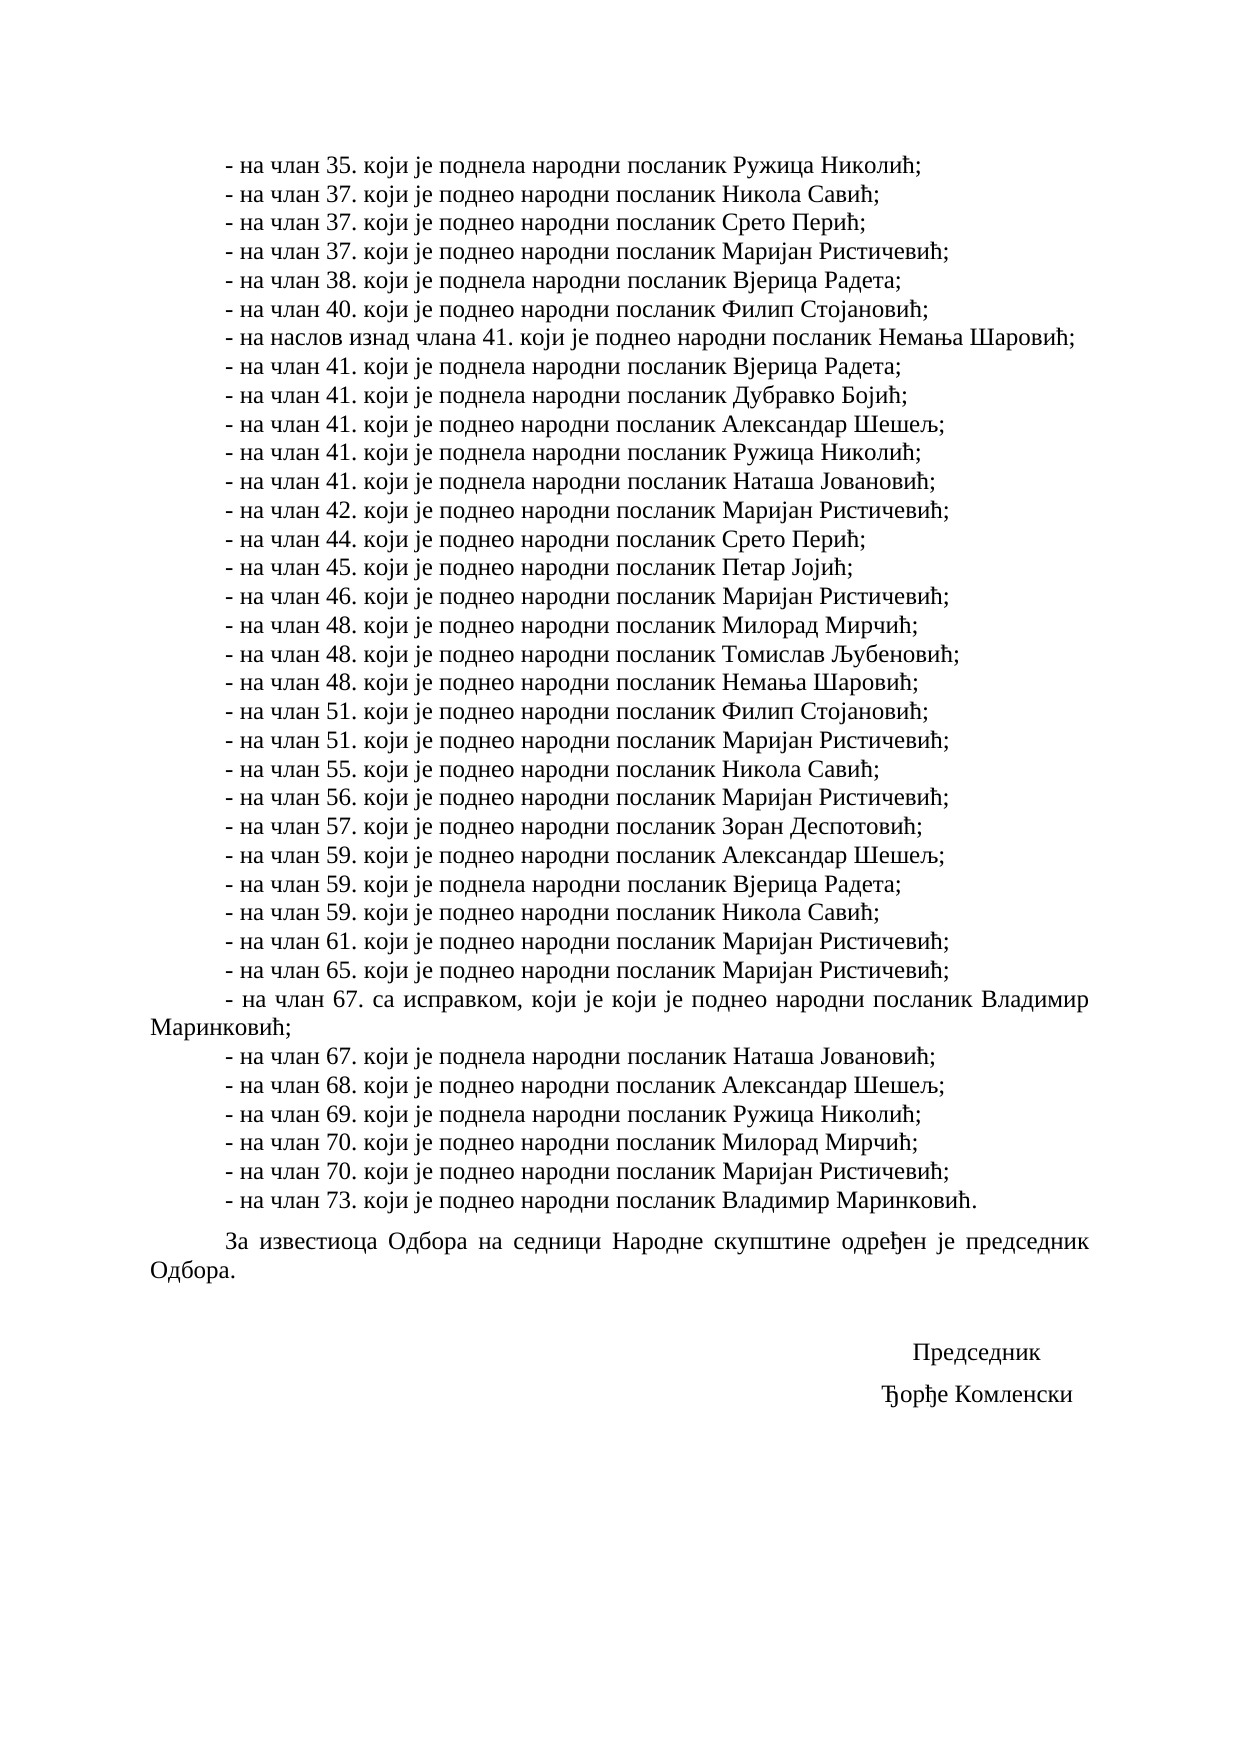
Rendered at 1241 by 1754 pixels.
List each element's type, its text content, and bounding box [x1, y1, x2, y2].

text - на члан 70. који је поднео народни посланик Милорад Мирчић; [150, 1127, 1090, 1156]
text Председник [150, 1337, 1090, 1366]
text - на члан 41. који је поднела народни посланик Дубравко Бојић; [150, 380, 1090, 409]
text - на члан 41. који је поднео народни посланик Александар Шешељ; [150, 409, 1090, 437]
text - на члан 48. који је поднео народни посланик Томислав Љубеновић; [150, 639, 1090, 667]
text - на члан 55. који је поднео народни посланик Никола Савић; [150, 754, 1090, 782]
text - на члан 48. који је поднео народни посланик Немања Шаровић; [150, 667, 1090, 696]
text - на члан 73. који је поднео народни посланик Владимир Маринковић. [150, 1185, 1090, 1214]
text - на члан 56. који је поднео народни посланик Маријан Ристичевић; [150, 782, 1090, 811]
text - на члан 69. који је поднела народни посланик Ружица Николић; [150, 1099, 1090, 1127]
text - на члан 41. који је поднела народни посланик Вјерица Радета; [150, 351, 1090, 380]
text - на члан 41. који је поднела народни посланик Ружица Николић; [150, 437, 1090, 466]
text - на наслов изнад члана 41. који је поднео народни посланик Немања Шаровић; [150, 322, 1090, 351]
text - на члан 59. који је поднела народни посланик Вјерица Радета; [150, 869, 1090, 897]
text - на члан 51. који је поднео народни посланик Филип Стојановић; [150, 696, 1090, 725]
text - на члан 45. који је поднео народни посланик Петар Јојић; [150, 552, 1090, 581]
text - на члан 42. који је поднео народни посланик Маријан Ристичевић; [150, 495, 1090, 524]
text - на члан 37. који је поднео народни посланик Маријан Ристичевић; [150, 236, 1090, 265]
text - на члан 57. који је поднео народни посланик Зоран Деспотовић; [150, 811, 1090, 840]
text - на члан 38. који је поднела народни посланик Вјерица Радета; [150, 265, 1090, 294]
text - на члан 48. који је поднео народни посланик Милорад Мирчић; [150, 610, 1090, 639]
text - на члан 35. који је поднела народни посланик Ружица Николић; [150, 150, 1090, 179]
text - на члан 65. који је поднео народни посланик Маријан Ристичевић; [150, 955, 1090, 984]
text - на члан 67. са исправком, који је који је поднео народни посланик Владимир Маринковић; [150, 984, 1090, 1041]
text - на члан 59. који је поднео народни посланик Никола Савић; [150, 897, 1090, 926]
text - на члан 40. који је поднео народни посланик Филип Стојановић; [150, 294, 1090, 322]
text - на члан 61. који је поднео народни посланик Маријан Ристичевић; [150, 926, 1090, 955]
text - на члан 37. који је поднео народни посланик Никола Савић; [150, 179, 1090, 207]
text За известиоца Одбора на седници Народне скупштине одређен је председник Одбора. [150, 1226, 1090, 1284]
text - на члан 44. који је поднео народни посланик Срето Перић; [150, 524, 1090, 552]
text - на члан 67. који је поднела народни посланик Наташа Јовановић; [150, 1041, 1090, 1070]
text - на члан 59. који је поднео народни посланик Александар Шешељ; [150, 840, 1090, 869]
text - на члан 46. који је поднео народни посланик Маријан Ристичевић; [150, 581, 1090, 610]
text - на члан 51. који је поднео народни посланик Маријан Ристичевић; [150, 725, 1090, 754]
text - на члан 70. који је поднео народни посланик Маријан Ристичевић; [150, 1156, 1090, 1185]
text - на члан 68. који је поднео народни посланик Александар Шешељ; [150, 1070, 1090, 1099]
text - на члан 37. који је поднео народни посланик Срето Перић; [150, 207, 1090, 236]
text - на члан 41. који је поднела народни посланик Наташа Јовановић; [150, 466, 1090, 495]
text Ђорђе Комленски [150, 1379, 1090, 1407]
